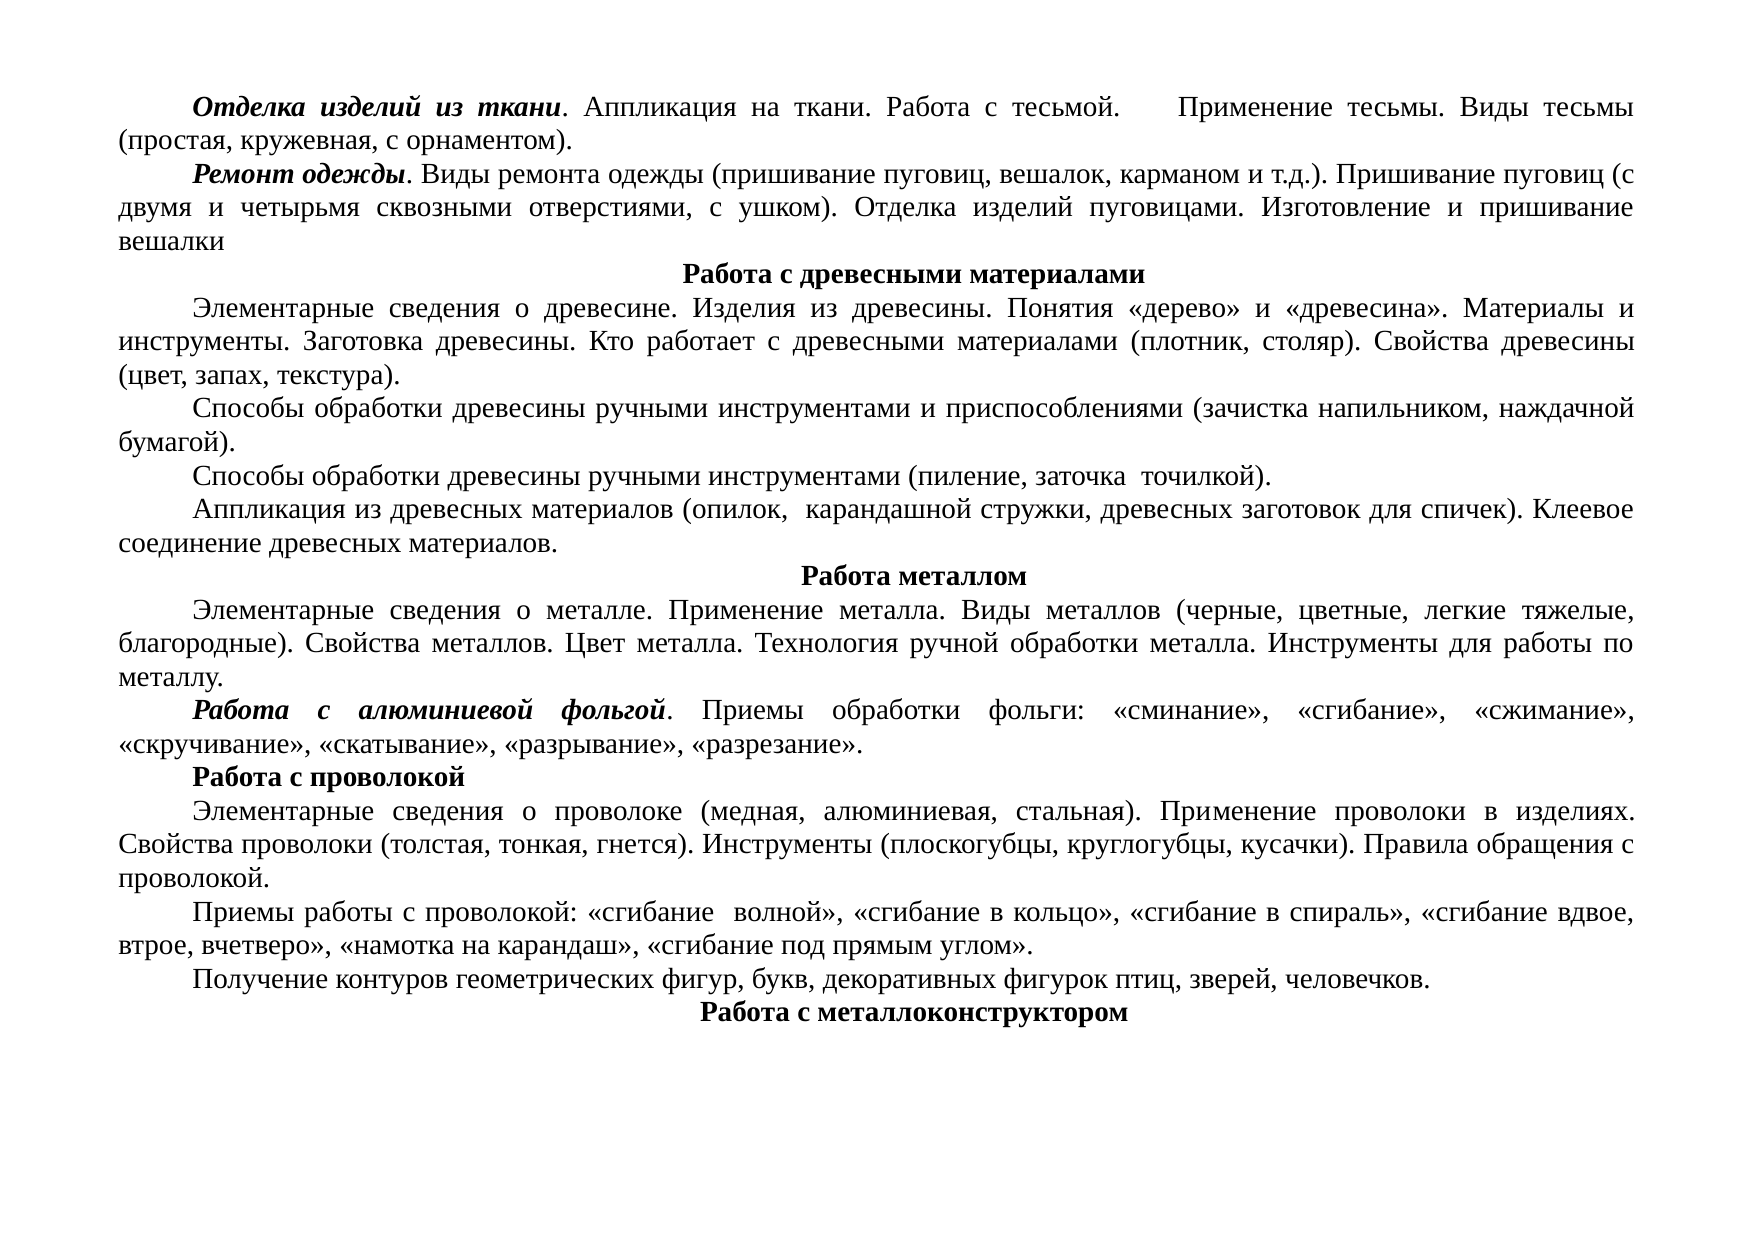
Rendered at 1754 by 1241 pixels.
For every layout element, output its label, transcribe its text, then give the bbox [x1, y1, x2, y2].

list Работа с алюминиевой фольгой. Приемы обработки фольги: «сминание», «сгибание», «сжимание», «скручивание», «скатывание», «разрывание», «разрезание». [118, 692, 1636, 759]
list Получение контуров геометрических фигур, букв, декоративных фигурок птиц, зверей, человечков. [118, 961, 1636, 994]
list Элементарные сведения о проволоке (медная, алюминиевая, стальная). Применение проволоки в изделиях. Свойства проволоки (толстая, тонкая, гнется). Инструменты (плоскогубцы, круглогубцы, кусачки). Правила обращения с проволокой. [118, 793, 1636, 894]
list Элементарные сведения о металле. Применение металла. Виды металлов (черные, цветные, легкие тяжелые, благородные). Свойства металлов. Цвет металла. Технология ручной обработки металла. Инструменты для работы по металлу. [118, 592, 1636, 692]
list Способы обработки древесины ручными инструментами и приспособлениями (зачистка напильником, наждачной бумагой). [118, 391, 1636, 458]
list Работа металлом [118, 558, 1636, 592]
list Работа с древесными материалами [118, 256, 1636, 290]
list Способы обработки древесины ручными инструментами (пиление, заточка точилкой). [118, 458, 1636, 491]
list Элементарные сведения о древесине. Изделия из древесины. Понятия «дерево» и «древесина». Материалы и инструменты. Заготовка древесины. Кто работает с древесными материалами (плотник, столяр). Свойства древесины (цвет, запах, текстура). [118, 290, 1636, 391]
list Ремонт одежды. Виды ремонта одежды (пришивание пуговиц, вешалок, карманом и т.д.). Пришивание пуговиц (с двумя и четырьмя сквозными отверстиями, с ушком). Отделка изделий пуговицами. Изготовление и пришивание вешалки [118, 156, 1636, 256]
list Отделка изделий из ткани. Аппликация на ткани. Работа с тесьмой. Применение тесьмы. Виды тесьмы (простая, кружевная, с орнаментом). [118, 89, 1636, 156]
list Приемы работы с проволокой: «сгибание волной», «сгибание в кольцо», «сгибание в спираль», «сгибание вдвое, втрое, вчетверо», «намотка на карандаш», «сгибание под прямым углом». [118, 894, 1636, 961]
list Аппликация из древесных материалов (опилок, карандашной стружки, древесных заготовок для спичек). Клеевое соединение древесных материалов. [118, 491, 1636, 558]
list Работа с металлоконструктором [118, 994, 1636, 1028]
list Работа с проволокой [118, 759, 1636, 793]
